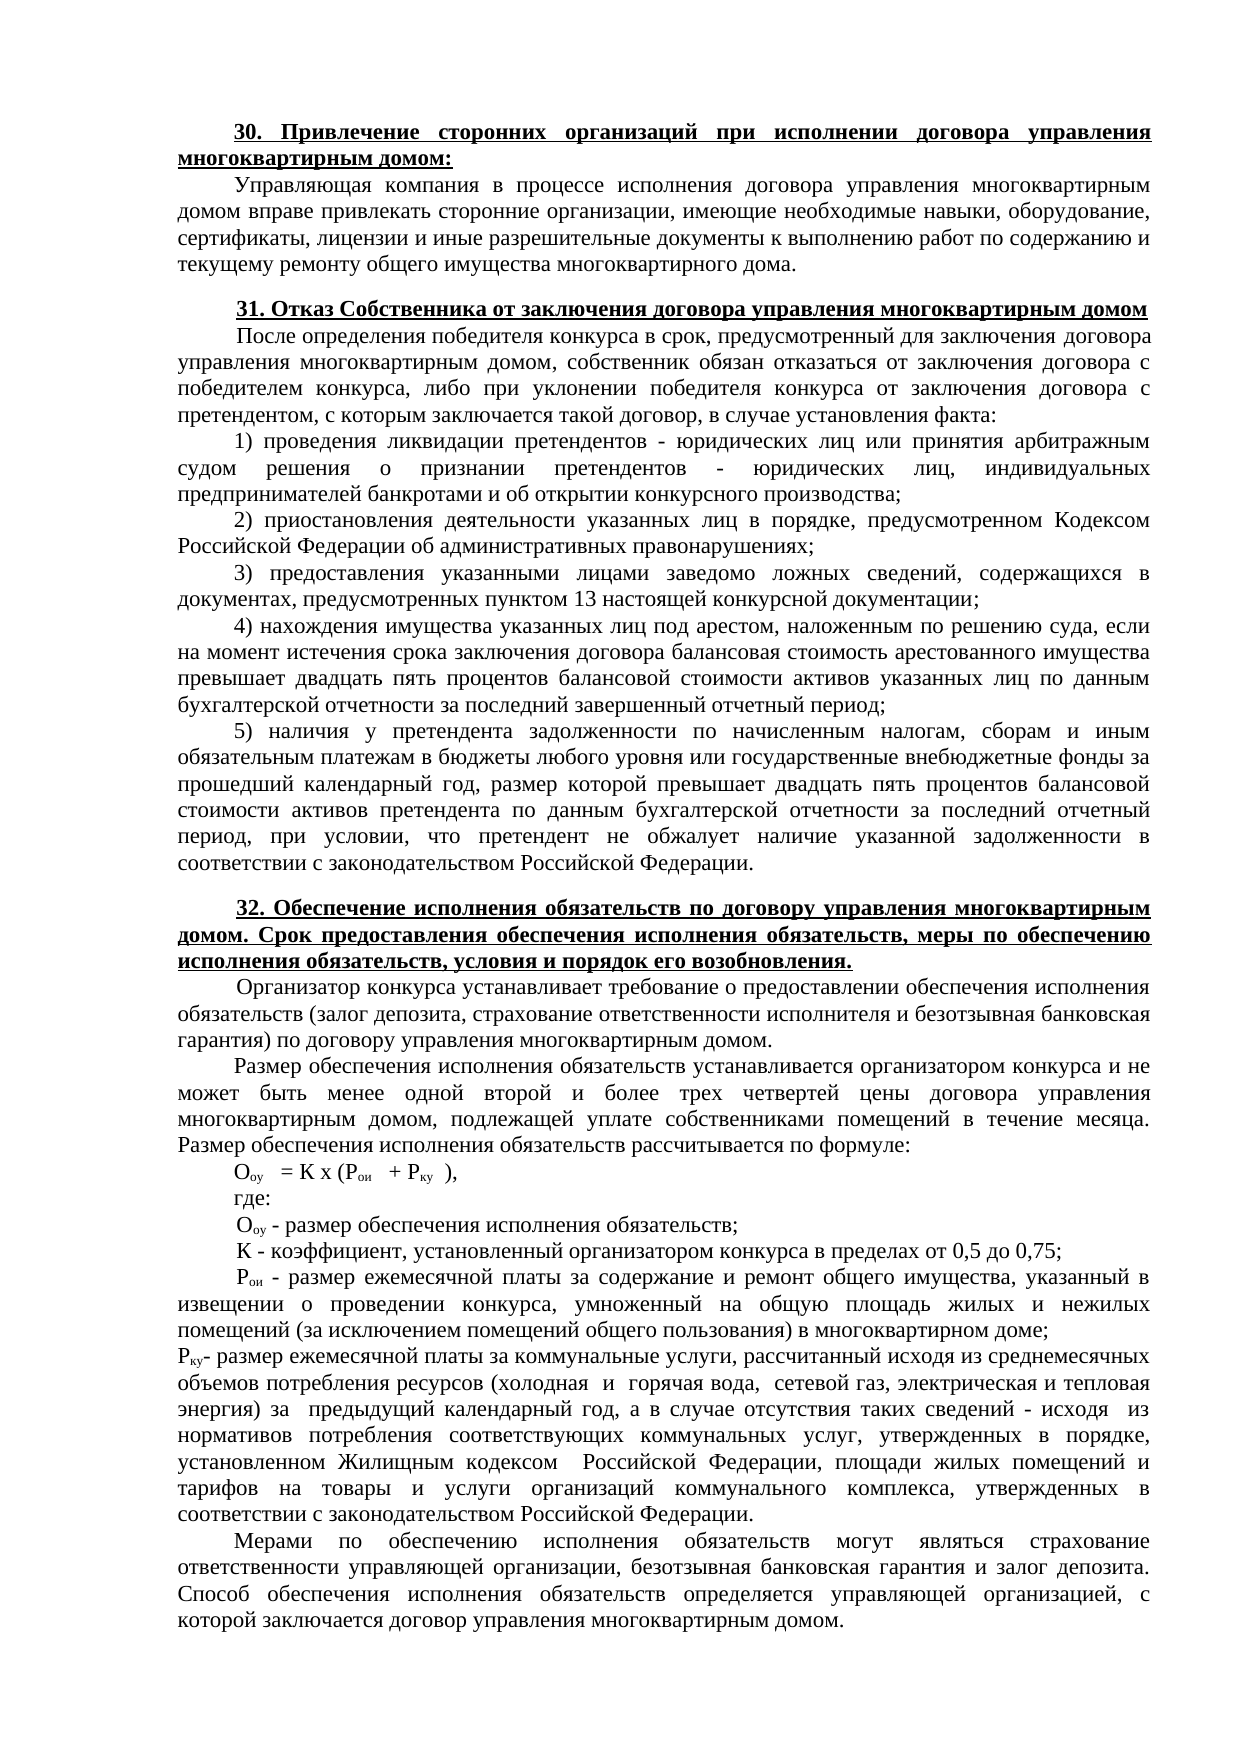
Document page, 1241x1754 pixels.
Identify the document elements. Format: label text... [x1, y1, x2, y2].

text 1) проведения ликвидации претендентов - юридических лиц или принятия арбитражным судом решения о признании претендентов - юридических лиц, индивидуальных предпринимателей банкротами и об открытии конкурсного производства; [177, 427, 1152, 506]
text После определения победителя конкурса в срок, предусмотренный для заключения договора управления многоквартирным домом, собственник обязан отказаться от заключения договора с победителем конкурса, либо при уклонении победителя конкурса от заключения договора с претендентом, с которым заключается такой договор, в случае установления факта: [177, 322, 1152, 427]
text Организатор конкурса устанавливает требование о предоставлении обеспечения исполнения обязательств (залог депозита, страхование ответственности исполнителя и безотзывная банковская гарантия) по договору управления многоквартирным домом. [177, 973, 1152, 1052]
text Рои - размер ежемесячной платы за содержание и ремонт общего имущества, указанный в извещении о проведении конкурса, умноженный на общую площадь жилых и нежилых помещений (за исключением помещений общего пользования) в многоквартирном доме; [177, 1263, 1152, 1342]
text 4) нахождения имущества указанных лиц под арестом, наложенным по решению суда, если на момент истечения срока заключения договора балансовая стоимость арестованного имущества превышает двадцать пять процентов балансовой стоимости активов указанных лиц по данным бухгалтерской отчетности за последний завершенный отчетный период; [177, 612, 1152, 717]
text 31. Отказ Собственника от заключения договора управления многоквартирным домом [177, 295, 1152, 322]
text Ооу - размер обеспечения исполнения обязательств; [177, 1211, 1152, 1237]
text Рку- размер ежемесячной платы за коммунальные услуги, рассчитанный исходя из среднемесячных объемов потребления ресурсов (холодная и горячая вода, сетевой газ, электрическая и тепловая энергия) за предыдущий календарный год, а в случае отсутствия таких сведений - исходя из нормативов потребления соответствующих коммунальных услуг, утвержденных в порядке, установленном Жилищным кодексом Российской Федерации, площади жилых помещений и тарифов на товары и услуги организаций коммунального комплекса, утвержденных в соответствии с законодательством Российской Федерации. [177, 1342, 1152, 1527]
text Ооу = К x (Рои + Рку ), [177, 1158, 1152, 1184]
text 5) наличия у претендента задолженности по начисленным налогам, сборам и иным обязательным платежам в бюджеты любого уровня или государственные внебюджетные фонды за прошедший календарный год, размер которой превышает двадцать пять процентов балансовой стоимости активов претендента по данным бухгалтерской отчетности за последний отчетный период, при условии, что претендент не обжалует наличие указанной задолженности в соответствии с законодательством Российской Федерации. [177, 717, 1152, 875]
text Размер обеспечения исполнения обязательств устанавливается организатором конкурса и не может быть менее одной второй и более трех четвертей цены договора управления многоквартирным домом, подлежащей уплате собственниками помещений в течение месяца. Размер обеспечения исполнения обязательств рассчитывается по формуле: [177, 1052, 1152, 1158]
text 3) предоставления указанными лицами заведомо ложных сведений, содержащихся в документах, предусмотренных пунктом 13 настоящей конкурсной документации; [177, 559, 1152, 612]
text 32. Обеспечение исполнения обязательств по договору управления многоквартирным домом. Срок предоставления обеспечения исполнения обязательств, меры по обеспечению исполнения обязательств, условия и порядок его возобновления. [177, 945, 1152, 973]
text где: [177, 1184, 1152, 1211]
text Управляющая компания в процессе исполнения договора управления многоквартирным домом вправе привлекать сторонние организации, имеющие необходимые навыки, оборудование, сертификаты, лицензии и иные разрешительные документы к выполнению работ по содержанию и текущему ремонту общего имущества многоквартирного дома. [177, 171, 1152, 276]
text 32. Обеспечение исполнения обязательств по договору управления многоквартирным домом. Срок предоставления обеспечения исполнения обязательств, меры по обеспечению исполнения обязательств, условия и порядок его возобновления. [177, 894, 1152, 944]
text К - коэффициент, установленный организатором конкурса в пределах от 0,5 до 0,75; [177, 1237, 1152, 1263]
text 2) приостановления деятельности указанных лиц в порядке, предусмотренном Кодексом Российской Федерации об административных правонарушениях; [177, 506, 1152, 559]
text 30. Привлечение сторонних организаций при исполнении договора управления многоквартирным домом: [177, 118, 1152, 171]
text Мерами по обеспечению исполнения обязательств могут являться страхование ответственности управляющей организации, безотзывная банковская гарантия и залог депозита. Способ обеспечения исполнения обязательств определяется управляющей организацией, с которой заключается договор управления многоквартирным домом. [177, 1527, 1152, 1632]
